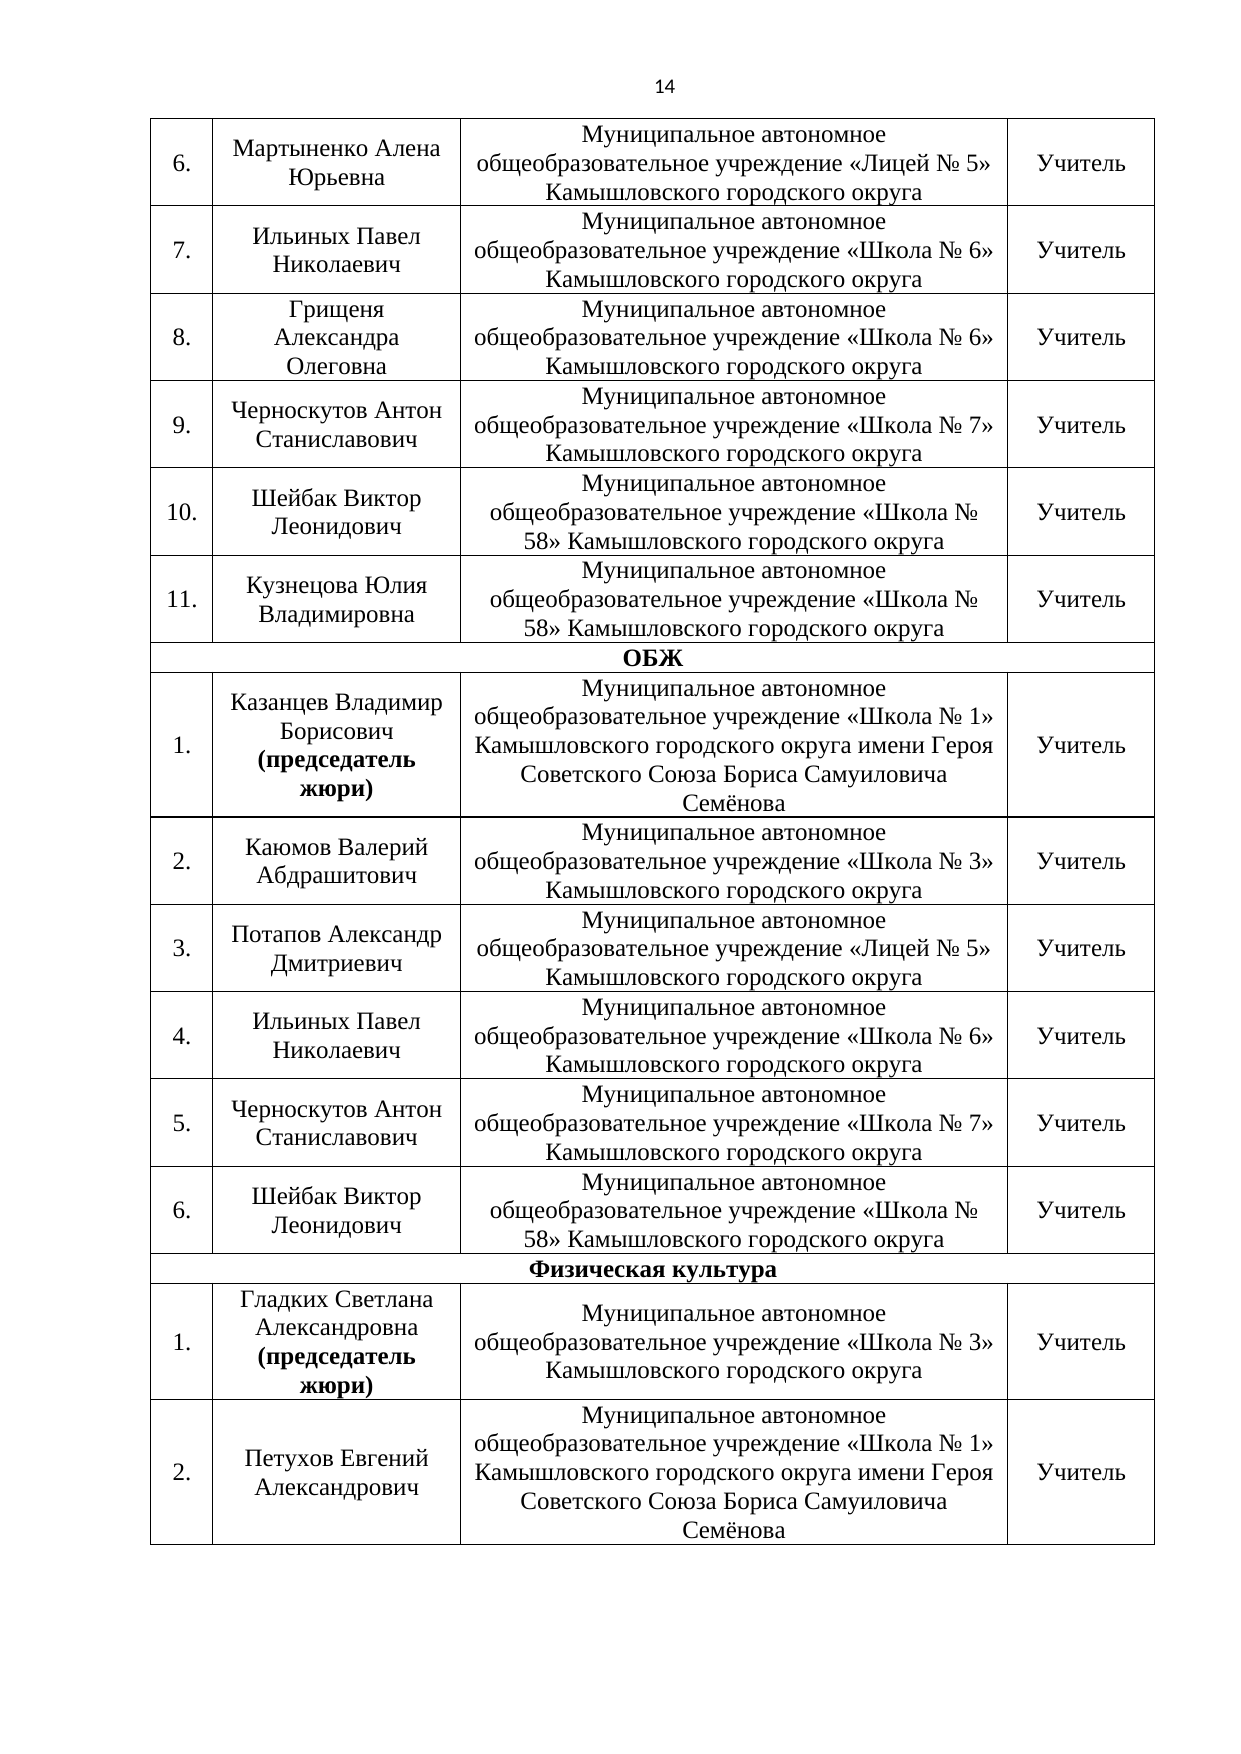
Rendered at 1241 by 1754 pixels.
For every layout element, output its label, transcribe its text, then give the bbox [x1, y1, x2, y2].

table_cell Муниципальное автономное общеобразовательное учреждение «Школа № 7» Камышловского городского округа [461, 1079, 1007, 1166]
table_cell Ильиных Павел Николаевич [213, 992, 460, 1078]
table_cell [461, 119, 1007, 205]
table_cell 8. [151, 294, 212, 380]
table_cell Черноскутов Антон Станиславович [213, 381, 460, 467]
table_cell 3. [151, 905, 212, 991]
table_cell 2. [151, 1400, 212, 1543]
table_cell Мартыненко Алена Юрьевна [213, 119, 460, 205]
table_cell 10. [151, 468, 212, 554]
table_cell Потапов Александр Дмитриевич [213, 905, 460, 991]
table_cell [461, 1400, 1007, 1543]
table_cell 9. [151, 381, 212, 467]
table_cell Ильиных Павел Николаевич [213, 206, 460, 293]
table_cell Учитель [1008, 468, 1154, 554]
table_cell ОБЖ [151, 643, 1154, 672]
table_cell Муниципальное автономное общеобразовательное учреждение «Школа № 7» Камышловского городского округа [461, 381, 1007, 467]
table_cell Учитель [1008, 206, 1154, 293]
table_cell 6. [151, 119, 212, 205]
table_cell Учитель [1008, 992, 1154, 1078]
table_cell Муниципальное автономное общеобразовательное учреждение «Школа № 6» Камышловского городского округа [461, 206, 1007, 293]
table_cell Учитель [1008, 556, 1154, 642]
table_cell Учитель [1008, 294, 1154, 380]
table_cell Учитель [1008, 905, 1154, 991]
table_cell Черноскутов Антон Станиславович [213, 1079, 460, 1166]
table_cell Физическая культура [151, 1254, 1154, 1283]
table_cell Казанцев Владимир Борисович (председатель жюри) [213, 673, 460, 816]
table_cell Учитель [1008, 1167, 1154, 1253]
table_cell Муниципальное автономное общеобразовательное учреждение «Школа № 6» Камышловского городского округа [461, 294, 1007, 380]
table_cell Муниципальное автономное общеобразовательное учреждение «Школа № 58» Камышловского городского округа [461, 468, 1007, 554]
table_cell Учитель [1008, 1400, 1154, 1543]
table_cell 11. [151, 556, 212, 642]
table_cell 6. [151, 1167, 212, 1253]
table_cell Грищеня Александра Олеговна [213, 294, 460, 380]
table_cell 1. [151, 1284, 212, 1399]
table_cell Муниципальное автономное общеобразовательное учреждение «Школа № 6» Камышловского городского округа [461, 992, 1007, 1078]
table_cell 4. [151, 992, 212, 1078]
table_cell Учитель [1008, 119, 1154, 205]
table_cell Муниципальное автономное общеобразовательное учреждение «Школа № 58» Камышловского городского округа [461, 556, 1007, 642]
table_cell Муниципальное автономное общеобразовательное учреждение «Лицей № 5» Камышловского городского округа [461, 905, 1007, 991]
table_cell Муниципальное автономное общеобразовательное учреждение «Школа № 3» Камышловского городского округа [461, 818, 1007, 904]
table_cell Шейбак Виктор Леонидович [213, 1167, 460, 1253]
table_cell Учитель [1008, 381, 1154, 467]
table_cell Каюмов Валерий Абдрашитович [213, 818, 460, 904]
table_cell Учитель [1008, 1284, 1154, 1399]
table_cell Кузнецова Юлия Владимировна [213, 556, 460, 642]
table_cell Гладких Светлана Александровна (председатель жюри) [213, 1284, 460, 1399]
table_cell Учитель [1008, 673, 1154, 816]
table_cell Муниципальное автономное общеобразовательное учреждение «Школа № 3» Камышловского городского округа [461, 1284, 1007, 1399]
table_cell Петухов Евгений Александрович [213, 1400, 460, 1543]
table_cell Учитель [1008, 1079, 1154, 1166]
table_cell Шейбак Виктор Леонидович [213, 468, 460, 554]
table_cell 7. [151, 206, 212, 293]
table_cell Муниципальное автономное общеобразовательное учреждение «Школа № 58» Камышловского городского округа [461, 1167, 1007, 1253]
table_cell 1. [151, 673, 212, 816]
table_cell 2. [151, 818, 212, 904]
table_cell Учитель [1008, 818, 1154, 904]
table_cell 5. [151, 1079, 212, 1166]
